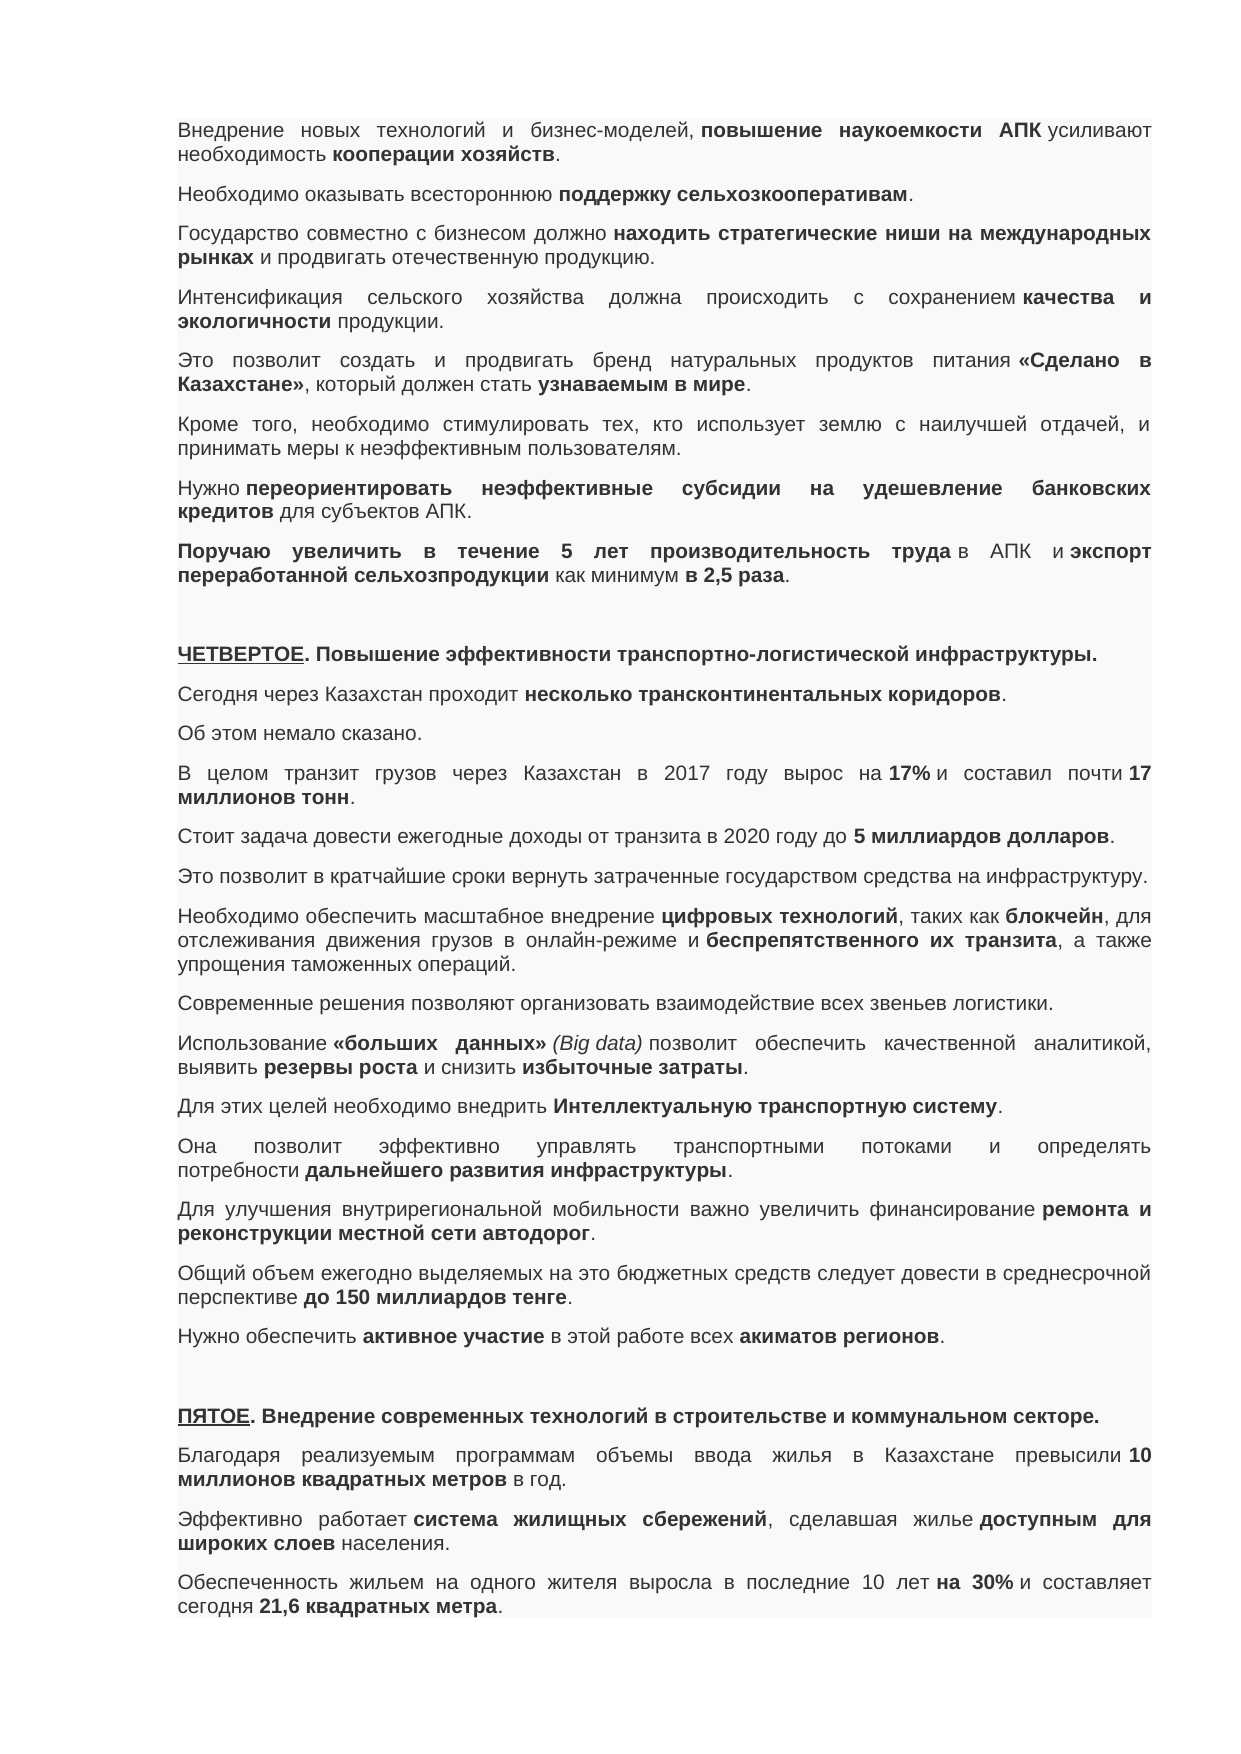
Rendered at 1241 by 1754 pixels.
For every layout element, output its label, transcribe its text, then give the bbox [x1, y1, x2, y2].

text Об этом немало сказано. [177, 721, 1152, 745]
text Это позволит создать и продвигать бренд натуральных продуктов питания «Сделано в Казахстане», который должен стать узнаваемым в мире. [177, 348, 1152, 396]
text Благодаря реализуемым программам объемы ввода жилья в Казахстане превысили 10 миллионов квадратных метров в год. [177, 1443, 1152, 1491]
text Интенсификация сельского хозяйства должна происходить с сохранением качества и экологичности продукции. [177, 285, 1152, 333]
text Для улучшения внутрирегиональной мобильности важно увеличить финансирование ремонта и реконструкции местной сети автодорог. [177, 1197, 1152, 1245]
text Необходимо обеспечить масштабное внедрение цифровых технологий, таких как блокчейн, для отслеживания движения грузов в онлайн-режиме и беспрепятственного их транзита, а также упрощения таможенных операций. [177, 903, 1152, 975]
text Современные решения позволяют организовать взаимодействие всех звеньев логистики. [177, 991, 1152, 1015]
text Общий объем ежегодно выделяемых на это бюджетных средств следует довести в среднесрочной перспективе до 150 миллиардов тенге. [177, 1261, 1152, 1309]
text ПЯТОЕ. Внедрение современных технологий в строительстве и коммунальном секторе. [177, 1403, 1152, 1427]
text Внедрение новых технологий и бизнес-моделей, повышение наукоемкости АПК усиливают необходимость кооперации хозяйств. [177, 118, 1152, 166]
text Стоит задача довести ежегодные доходы от транзита в 2020 году до 5 миллиардов долларов. [177, 824, 1152, 848]
text Поручаю увеличить в течение 5 лет производительность труда в АПК и экспорт переработанной сельхозпродукции как минимум в 2,5 раза. [177, 539, 1152, 587]
text Использование «больших данных» (Big data) позволит обеспечить качественной аналитикой, выявить резервы роста и снизить избыточные затраты. [177, 1031, 1152, 1078]
text Кроме того, необходимо стимулировать тех, кто использует землю с наилучшей отдачей, и принимать меры к неэффективным пользователям. [177, 412, 1152, 460]
text Для этих целей необходимо внедрить Интеллектуальную транспортную систему. [177, 1094, 1152, 1118]
text Она позволит эффективно управлять транспортными потоками и определять потребности дальнейшего развития инфраструктуры. [177, 1134, 1152, 1182]
text Нужно обеспечить активное участие в этой работе всех акиматов регионов. [177, 1324, 1152, 1348]
text Нужно переориентировать неэффективные субсидии на удешевление банковских кредитов для субъектов АПК. [177, 475, 1152, 523]
text Сегодня через Казахстан проходит несколько трансконтинентальных коридоров. [177, 682, 1152, 706]
text Обеспеченность жильем на одного жителя выросла в последние 10 лет на 30% и составляет сегодня 21,6 квадратных метра. [177, 1570, 1152, 1618]
text В целом транзит грузов через Казахстан в 2017 году вырос на 17% и составил почти 17 миллионов тонн. [177, 761, 1152, 809]
text ЧЕТВЕРТОЕ. Повышение эффективности транспортно-логистической инфраструктуры. [177, 642, 1152, 666]
text Эффективно работает система жилищных сбережений, сделавшая жилье доступным для широких слоев населения. [177, 1507, 1152, 1554]
text Необходимо оказывать всестороннюю поддержку сельхозкооперативам. [177, 182, 1152, 206]
text Государство совместно с бизнесом должно находить стратегические ниши на международных рынках и продвигать отечественную продукцию. [177, 221, 1152, 269]
text Это позволит в кратчайшие сроки вернуть затраченные государством средства на инфраструктуру. [177, 864, 1152, 888]
